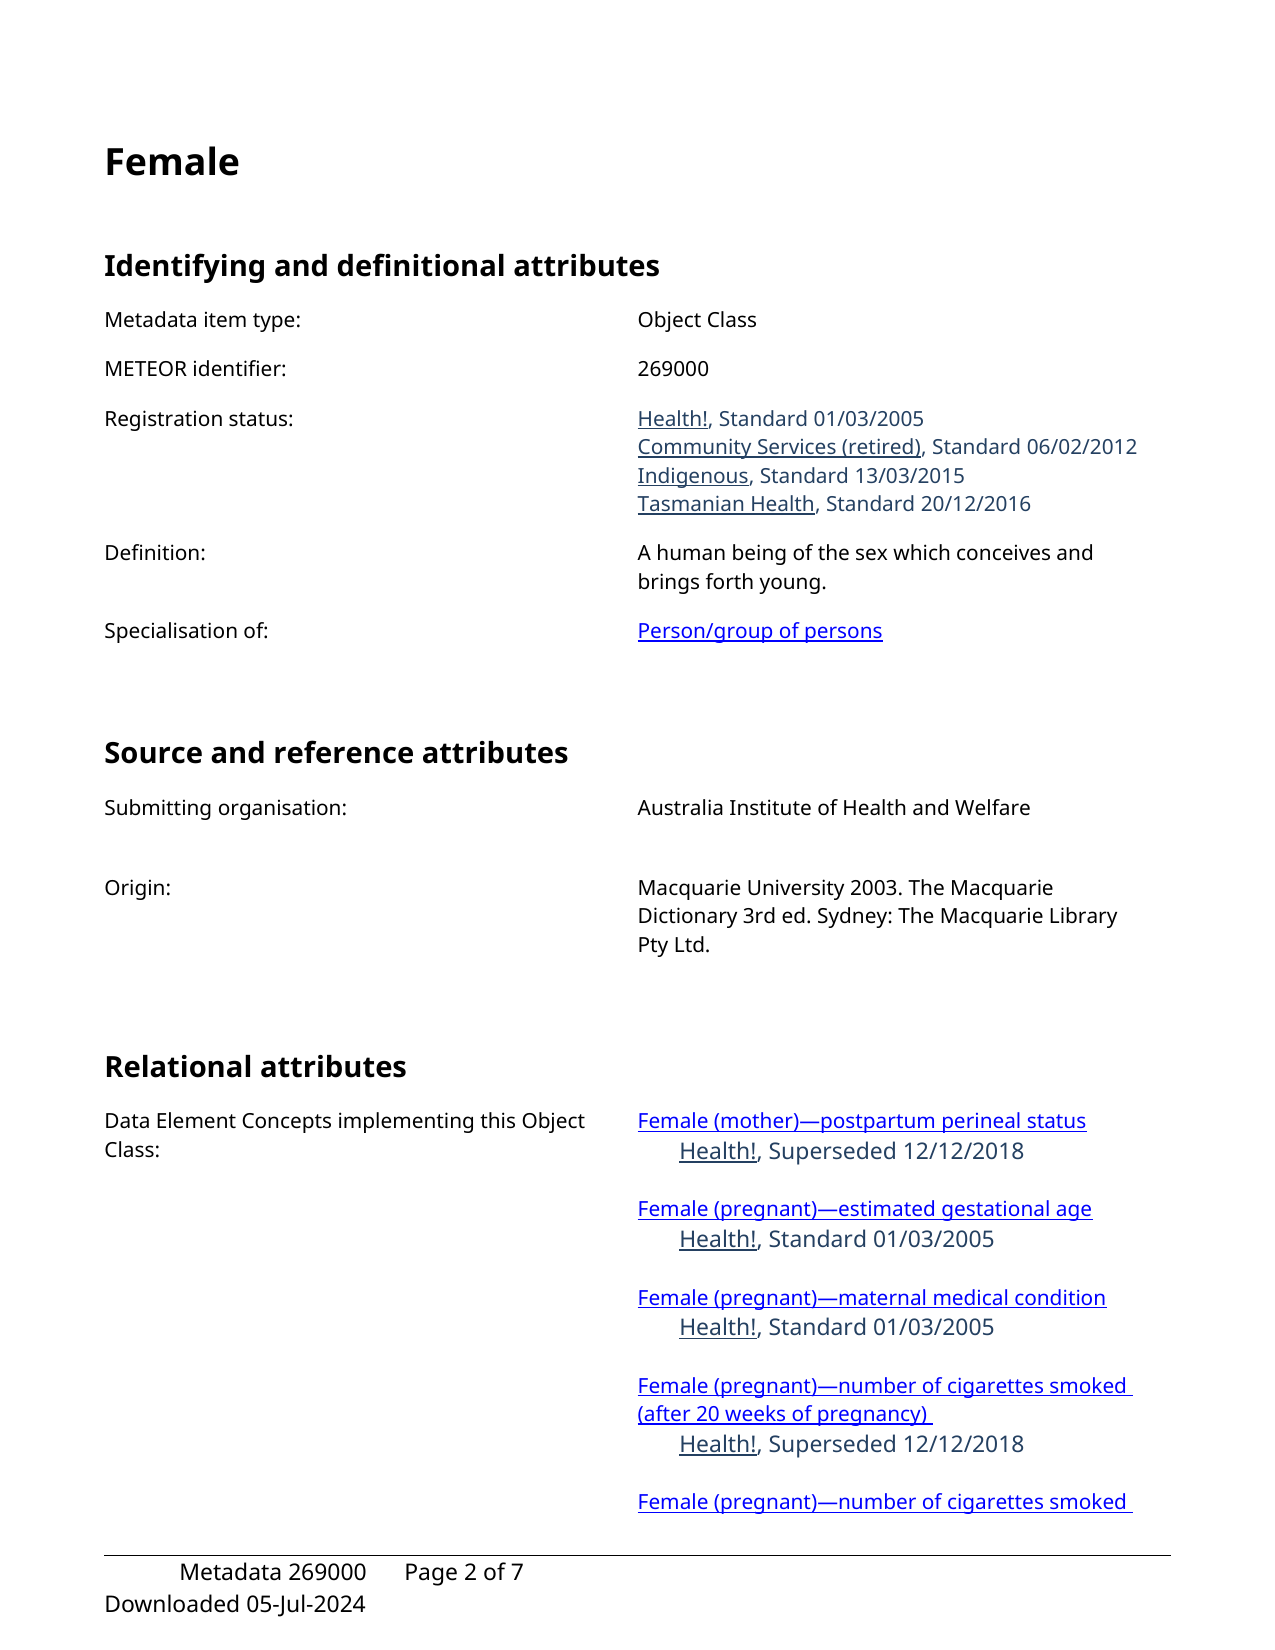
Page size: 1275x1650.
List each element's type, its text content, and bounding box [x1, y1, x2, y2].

table_cell Submitting organisation: [93, 782, 626, 863]
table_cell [626, 1096, 1159, 1526]
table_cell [93, 1096, 626, 1526]
table_cell Registration status: [93, 394, 626, 528]
table_cell Specialisation of: [93, 606, 626, 655]
table_cell Origin: [93, 863, 626, 969]
table_cell 269000 [626, 344, 1159, 393]
table_cell Definition: [93, 528, 626, 606]
table_cell A human being of the sex which conceives and brings forth young. [626, 528, 1159, 606]
table_cell Health!, Standard 01/03/2005 Community Services (retired), Standard 06/02/2012 Indigenous, Standard 13/03/2015 Tasmanian Health, Standard 20/12/2016 [626, 394, 1159, 528]
table_cell Macquarie University 2003. The Macquarie Dictionary 3rd ed. Sydney: The Macquarie Library Pty Ltd. [626, 863, 1159, 969]
table_cell Metadata item type: [93, 295, 626, 344]
table_cell METEOR identifier: [93, 344, 626, 393]
table_header Relational attributes [93, 1000, 1159, 1096]
table_header Source and reference attributes [93, 686, 1159, 782]
table_cell Person/group of persons [626, 606, 1159, 655]
table_header Identifying and definitional attributes [93, 199, 1159, 295]
table_cell Object Class [626, 295, 1159, 344]
table_cell Australia Institute of Health and Welfare [626, 782, 1159, 863]
subtitle Female [104, 135, 1171, 186]
